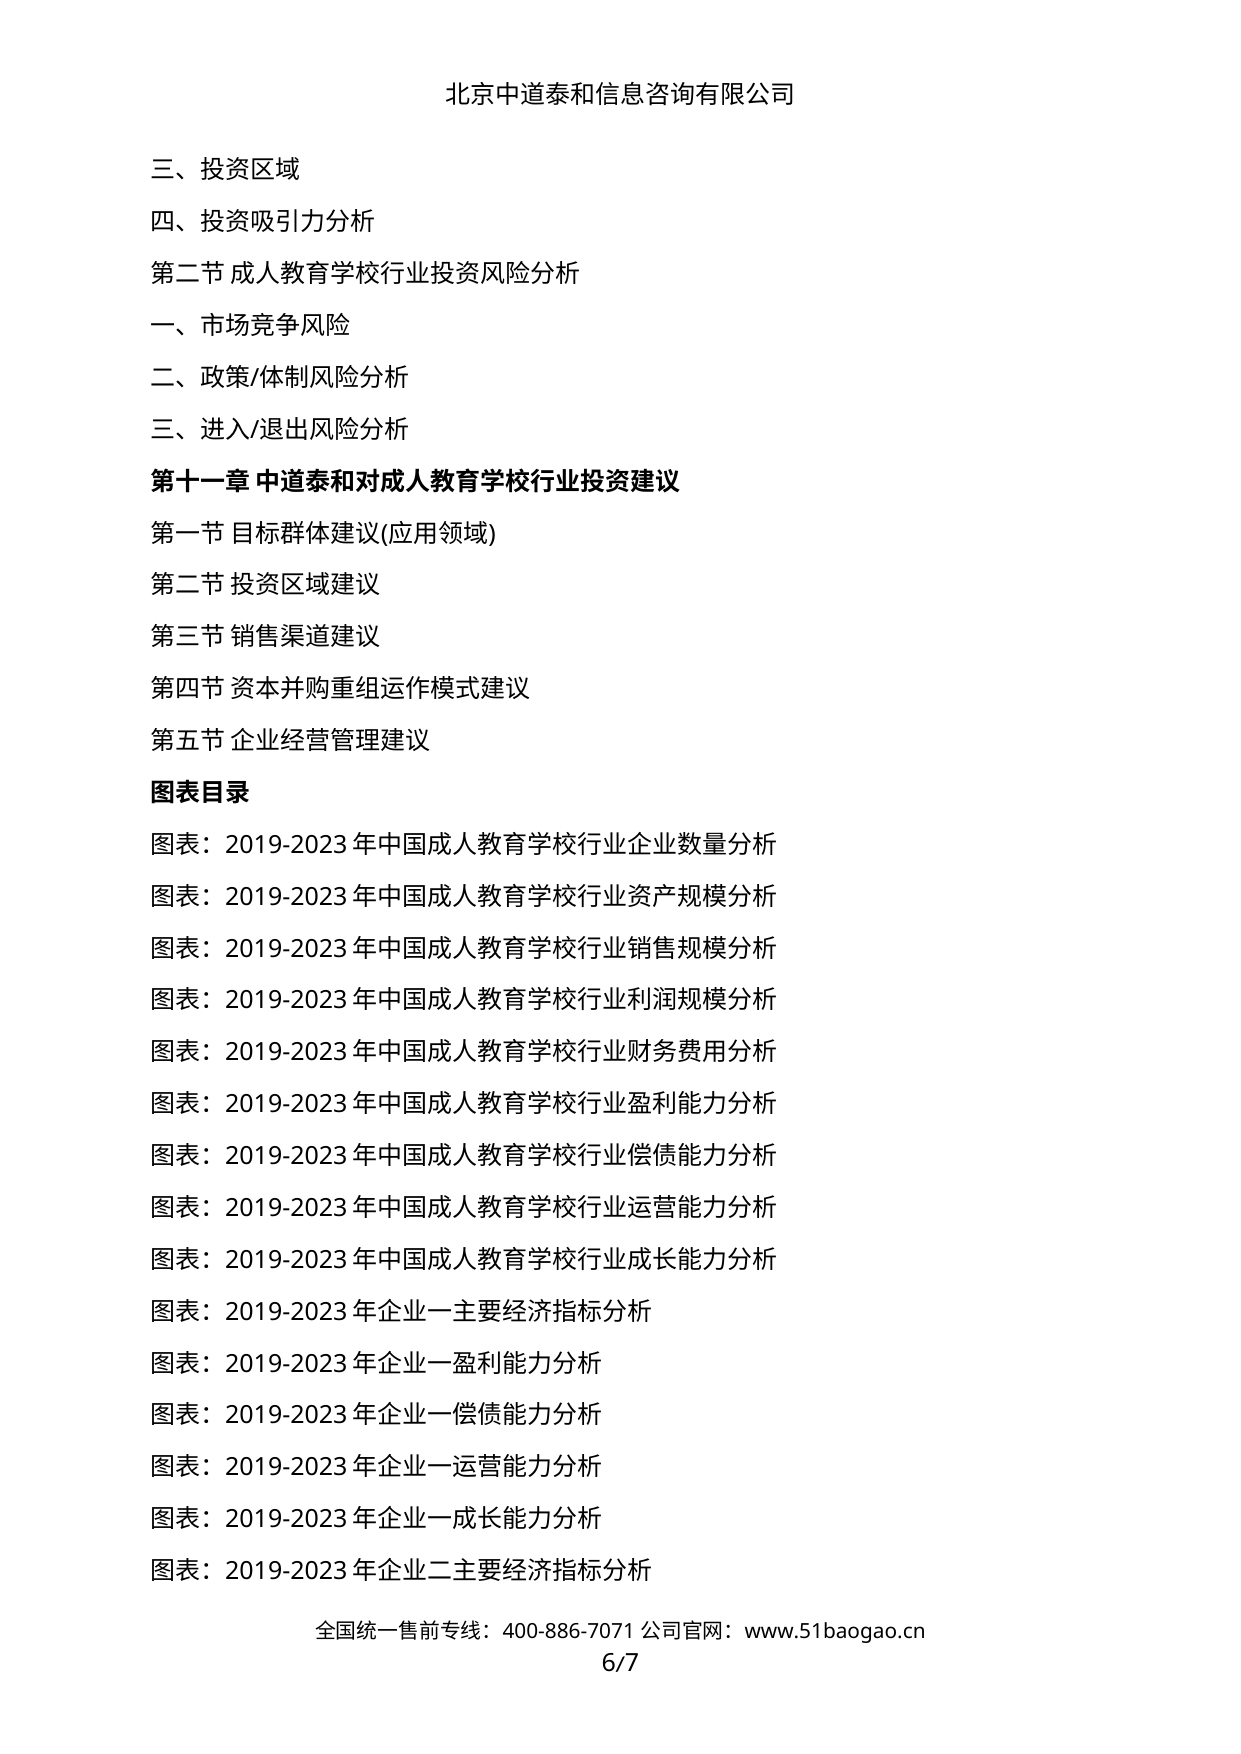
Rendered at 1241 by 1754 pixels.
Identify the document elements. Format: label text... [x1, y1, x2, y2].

text 图表：2019-2023年中国成人教育学校行业利润规模分析 [150, 980, 1090, 1016]
text 三、进入/退出风险分析 [150, 409, 1090, 446]
text 图表：2019-2023年中国成人教育学校行业偿债能力分析 [150, 1136, 1090, 1172]
text 图表：2019-2023年企业一盈利能力分析 [150, 1343, 1090, 1379]
text 第二节 投资区域建议 [150, 565, 1090, 601]
text 图表：2019-2023年企业一偿债能力分析 [150, 1395, 1090, 1431]
text 第十一章 中道泰和对成人教育学校行业投资建议 [150, 461, 1090, 497]
text 图表：2019-2023年中国成人教育学校行业资产规模分析 [150, 876, 1090, 912]
text 图表：2019-2023年企业二主要经济指标分析 [150, 1551, 1090, 1587]
text 第二节 成人教育学校行业投资风险分析 [150, 254, 1090, 290]
text 第四节 资本并购重组运作模式建议 [150, 669, 1090, 705]
text 图表：2019-2023年中国成人教育学校行业运营能力分析 [150, 1187, 1090, 1224]
text 图表：2019-2023年中国成人教育学校行业财务费用分析 [150, 1032, 1090, 1068]
text 四、投资吸引力分析 [150, 202, 1090, 238]
text 第三节 销售渠道建议 [150, 617, 1090, 653]
text 图表目录 [150, 772, 1090, 809]
text 图表：2019-2023年企业一运营能力分析 [150, 1447, 1090, 1483]
text 二、政策/体制风险分析 [150, 357, 1090, 394]
text 图表：2019-2023年企业一成长能力分析 [150, 1499, 1090, 1535]
text 图表：2019-2023年中国成人教育学校行业企业数量分析 [150, 824, 1090, 861]
text 一、市场竞争风险 [150, 306, 1090, 342]
text 第五节 企业经营管理建议 [150, 721, 1090, 757]
text 图表：2019-2023年企业一主要经济指标分析 [150, 1291, 1090, 1327]
text 图表：2019-2023年中国成人教育学校行业销售规模分析 [150, 928, 1090, 964]
text 图表：2019-2023年中国成人教育学校行业盈利能力分析 [150, 1084, 1090, 1120]
text 第一节 目标群体建议(应用领域) [150, 513, 1090, 549]
text 三、投资区域 [150, 150, 1090, 186]
text 图表：2019-2023年中国成人教育学校行业成长能力分析 [150, 1239, 1090, 1276]
